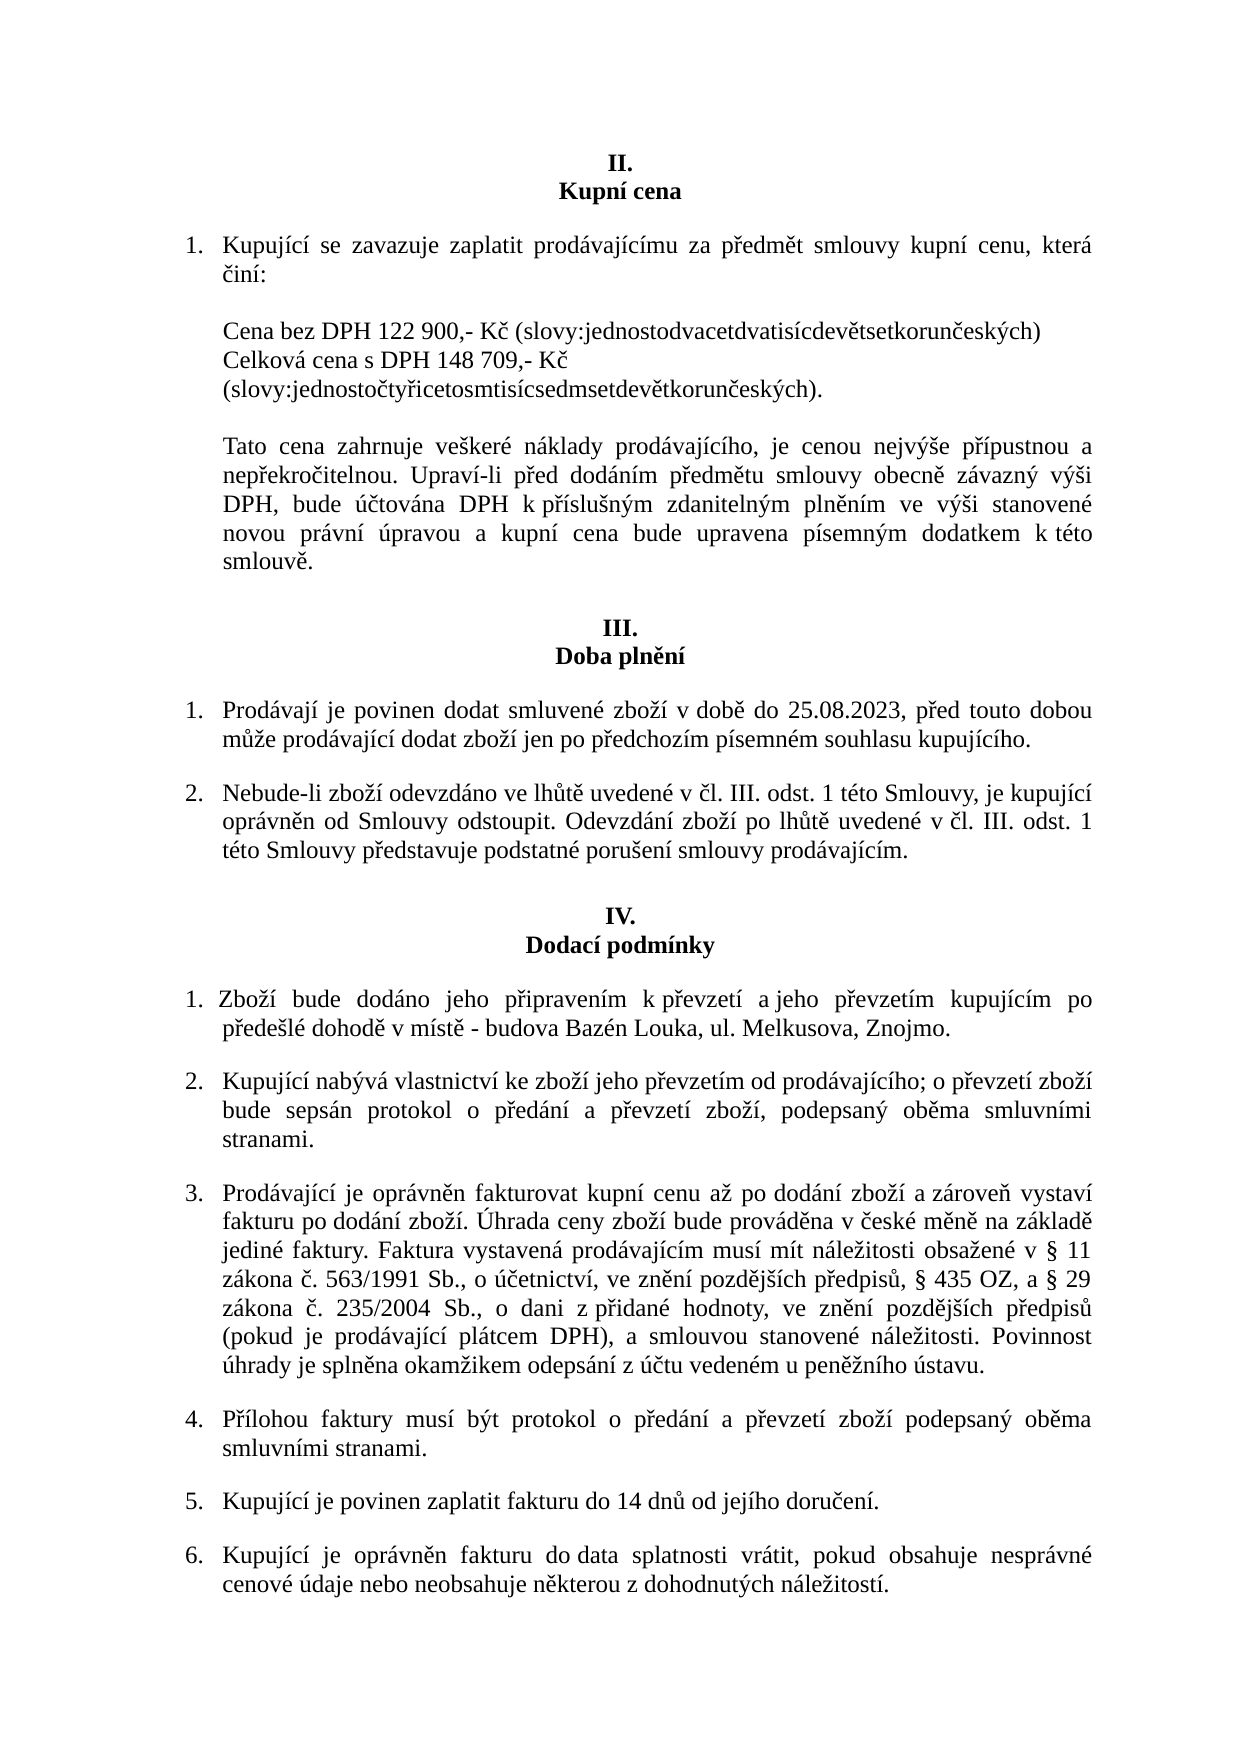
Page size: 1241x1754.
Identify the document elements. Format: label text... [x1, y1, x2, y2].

list Nebude-li zboží odevzdáno ve lhůtě uvedené v čl. III. odst. 1 této Smlouvy, je kupující oprávněn od Smlouvy odstoupit. Odevzdání zboží po lhůtě uvedené v čl. III. odst. 1 této Smlouvy představuje podstatné porušení smlouvy prodávajícím. [185, 778, 1093, 864]
list Prodávají je povinen dodat smluvené zboží v době do 25.08.2023, před touto dobou může prodávající dodat zboží jen po předchozím písemném souhlasu kupujícího. [185, 695, 1093, 753]
list Celková cena s DPH 148 709,- Kč [223, 345, 1093, 374]
list Kupující je oprávněn fakturu do data splatnosti vrátit, pokud obsahuje nesprávné cenové údaje nebo neobsahuje některou z dohodnutých náležitostí. [185, 1540, 1093, 1598]
text III. [148, 613, 1093, 641]
list Cena bez DPH 122 900,- Kč (slovy:jednostodvacetdvatisícdevětsetkorunčeských) [223, 316, 1093, 345]
text Dodací podmínky [148, 930, 1093, 959]
text Kupní cena [148, 176, 1093, 205]
list Zboží bude dodáno jeho připravením k převzetí a jeho převzetím kupujícím po předešlé dohodě v místě - budova Bazén Louka, ul. Melkusova, Znojmo. [185, 984, 1093, 1041]
text II. [148, 148, 1093, 176]
list Kupující je povinen zaplatit fakturu do 14 dnů od jejího doručení. [185, 1486, 1093, 1515]
list Kupující nabývá vlastnictví ke zboží jeho převzetím od prodávajícího; o převzetí zboží bude sepsán protokol o předání a převzetí zboží, podepsaný oběma smluvními stranami. [185, 1066, 1093, 1153]
list (slovy:jednostočtyřicetosmtisícsedmsetdevětkorunčeských). [223, 374, 1093, 403]
list Tato cena zahrnuje veškeré náklady prodávajícího, je cenou nejvýše přípustnou a nepřekročitelnou. Upraví-li před dodáním předmětu smlouvy obecně závazný výši DPH, bude účtována DPH k příslušným zdanitelným plněním ve výši stanovené novou právní úpravou a kupní cena bude upravena písemným dodatkem k této smlouvě. [223, 431, 1093, 575]
text Doba plnění [148, 641, 1093, 670]
list Prodávající je oprávněn fakturovat kupní cenu až po dodání zboží a zároveň vystaví fakturu po dodání zboží. Úhrada ceny zboží bude prováděna v české měně na základě jediné faktury. Faktura vystavená prodávajícím musí mít náležitosti obsažené v § 11 zákona č. 563/1991 Sb., o účetnictví, ve znění pozdějších předpisů, § 435 OZ, a § 29 zákona č. 235/2004 Sb., o dani z přidané hodnoty, ve znění pozdějších předpisů (pokud je prodávající plátcem DPH), a smlouvou stanovené náležitosti. Povinnost úhrady je splněna okamžikem odepsání z účtu vedeném u peněžního ústavu. [185, 1178, 1093, 1379]
text IV. [148, 901, 1093, 930]
list Kupující se zavazuje zaplatit prodávajícímu za předmět smlouvy kupní cenu, která činí: [185, 230, 1093, 288]
list Přílohou faktury musí být protokol o předání a převzetí zboží podepsaný oběma smluvními stranami. [185, 1404, 1093, 1461]
